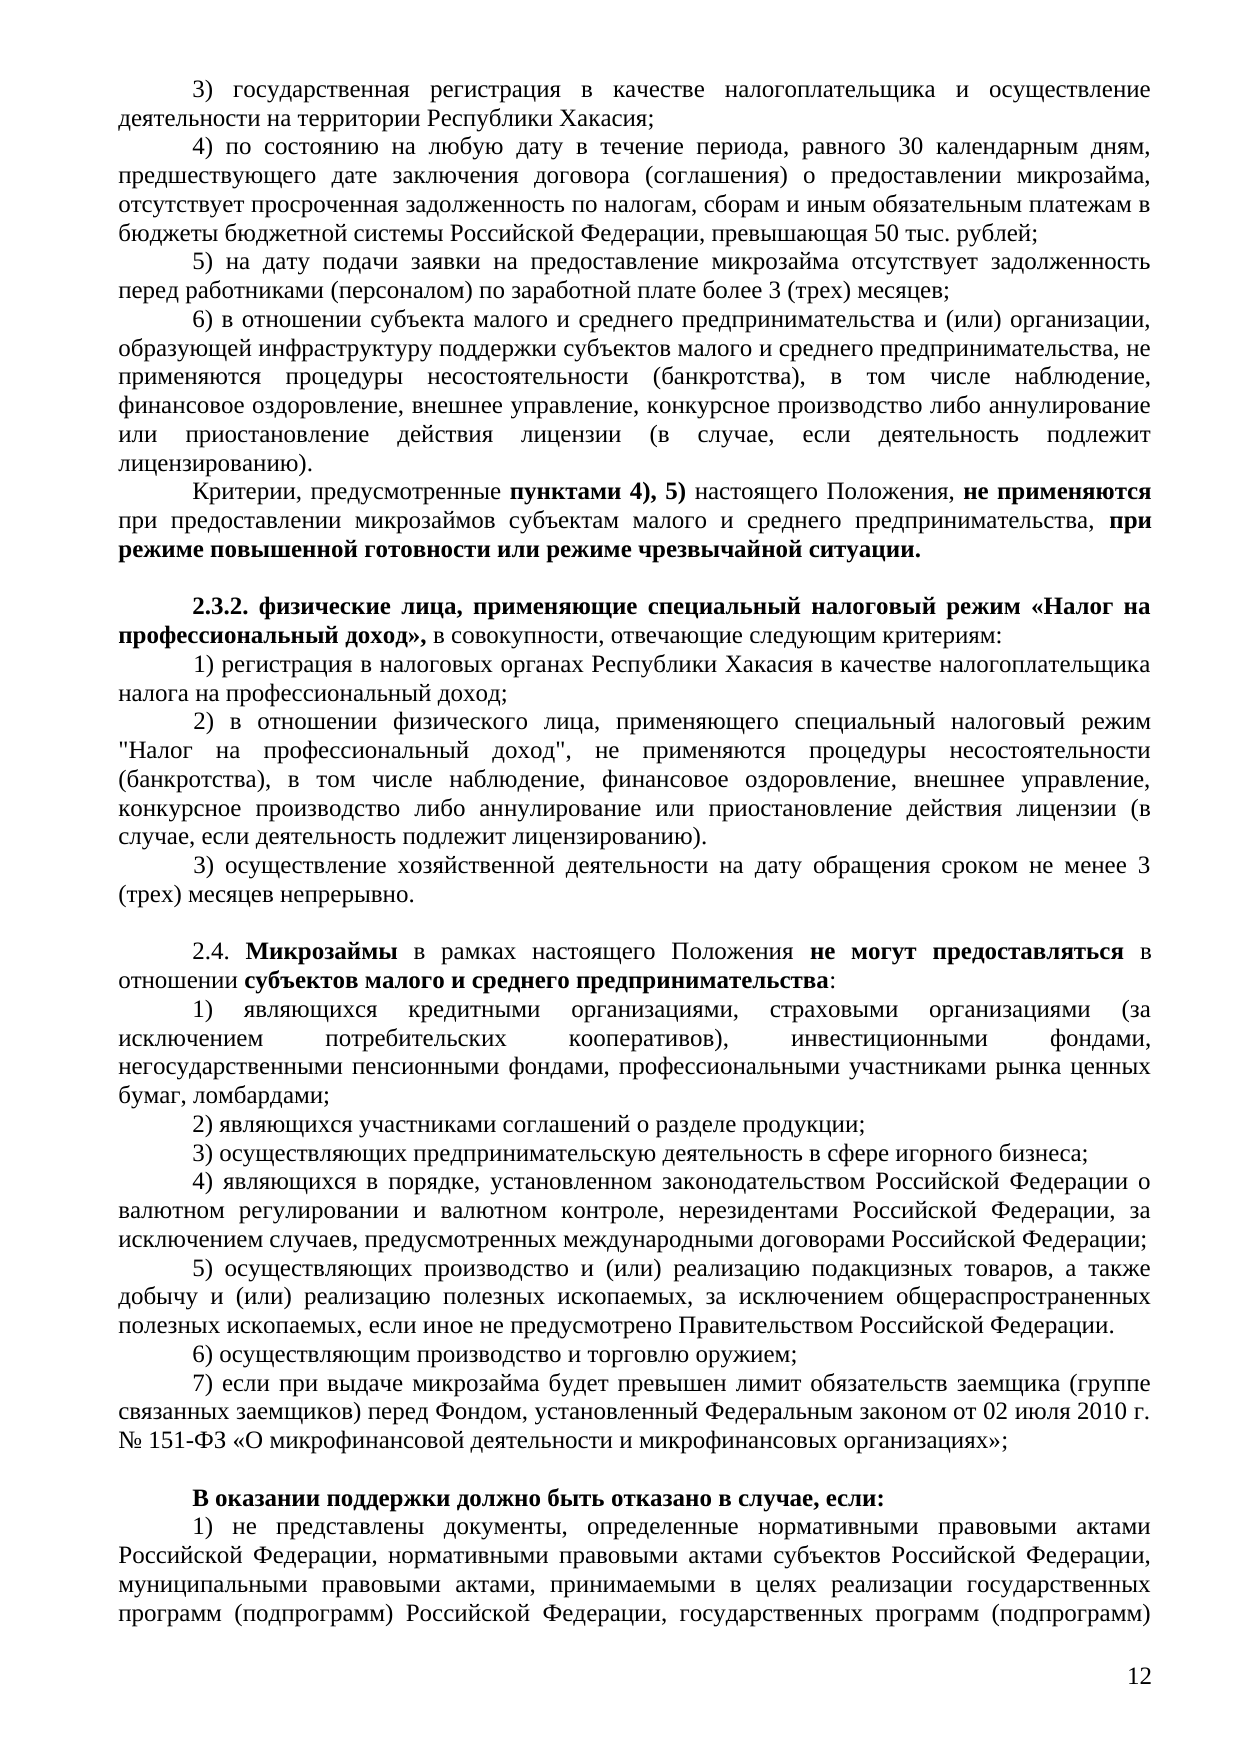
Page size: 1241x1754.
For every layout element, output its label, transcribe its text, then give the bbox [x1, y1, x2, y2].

text 2) являющихся участниками соглашений о разделе продукции; [118, 1109, 1152, 1138]
text 5) осуществляющих производство и (или) реализацию подакцизных товаров, а также добычу и (или) реализацию полезных ископаемых, за исключением общераспространенных полезных ископаемых, если иное не предусмотрено Правительством Российской Федерации. [118, 1253, 1152, 1339]
text В оказании поддержки должно быть отказано в случае, если: [118, 1483, 1152, 1511]
text 2.4. Микрозаймы в рамках настоящего Положения не могут предоставляться в отношении субъектов малого и среднего предпринимательства: [118, 936, 1152, 994]
text 3) государственная регистрация в качестве налогоплательщика и осуществление деятельности на территории Республики Хакасия; [118, 74, 1152, 131]
text 2.3.2. физические лица, применяющие специальный налоговый режим «Налог на профессиональный доход», в совокупности, отвечающие следующим критериям: [118, 591, 1152, 649]
text 6) в отношении субъекта малого и среднего предпринимательства и (или) организации, образующей инфраструктуру поддержки субъектов малого и среднего предпринимательства, не применяются процедуры несостоятельности (банкротства), в том числе наблюдение, финансовое оздоровление, внешнее управление, конкурсное производство либо аннулирование или приостановление действия лицензии (в случае, если деятельность подлежит лицензированию). [118, 304, 1152, 476]
text 3) осуществляющих предпринимательскую деятельность в сфере игорного бизнеса; [118, 1138, 1152, 1166]
text 1) регистрация в налоговых органах Республики Хакасия в качестве налогоплательщика налога на профессиональный доход; [118, 649, 1152, 706]
text Критерии, предусмотренные пунктами 4), 5) настоящего Положения, не применяются при предоставлении микрозаймов субъектам малого и среднего предпринимательства, при режиме повышенной готовности или режиме чрезвычайной ситуации. [118, 476, 1152, 563]
text 4) по состоянию на любую дату в течение периода, равного 30 календарным дням, предшествующего дате заключения договора (соглашения) о предоставлении микрозайма, отсутствует просроченная задолженность по налогам, сборам и иным обязательным платежам в бюджеты бюджетной системы Российской Федерации, превышающая 50 тыс. рублей; [118, 131, 1152, 246]
text 5) на дату подачи заявки на предоставление микрозайма отсутствует задолженность перед работниками (персоналом) по заработной плате более 3 (трех) месяцев; [118, 246, 1152, 304]
text 4) являющихся в порядке, установленном законодательством Российской Федерации о валютном регулировании и валютном контроле, нерезидентами Российской Федерации, за исключением случаев, предусмотренных международными договорами Российской Федерации; [118, 1166, 1152, 1253]
text 2) в отношении физического лица, применяющего специальный налоговый режим "Налог на профессиональный доход", не применяются процедуры несостоятельности (банкротства), в том числе наблюдение, финансовое оздоровление, внешнее управление, конкурсное производство либо аннулирование или приостановление действия лицензии (в случае, если деятельность подлежит лицензированию). [118, 706, 1152, 850]
text 1) являющихся кредитными организациями, страховыми организациями (за исключением потребительских кооперативов), инвестиционными фондами, негосударственными пенсионными фондами, профессиональными участниками рынка ценных бумаг, ломбардами; [118, 994, 1152, 1109]
text 6) осуществляющим производство и торговлю оружием; [118, 1339, 1152, 1368]
text 3) осуществление хозяйственной деятельности на дату обращения сроком не менее 3 (трех) месяцев непрерывно. [118, 850, 1152, 908]
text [118, 1511, 1152, 1626]
text 7) если при выдаче микрозайма будет превышен лимит обязательств заемщика (группе связанных заемщиков) перед Фондом, установленный Федеральным законом от 02 июля 2010 г. № 151-ФЗ «О микрофинансовой деятельности и микрофинансовых организациях»; [118, 1368, 1152, 1454]
